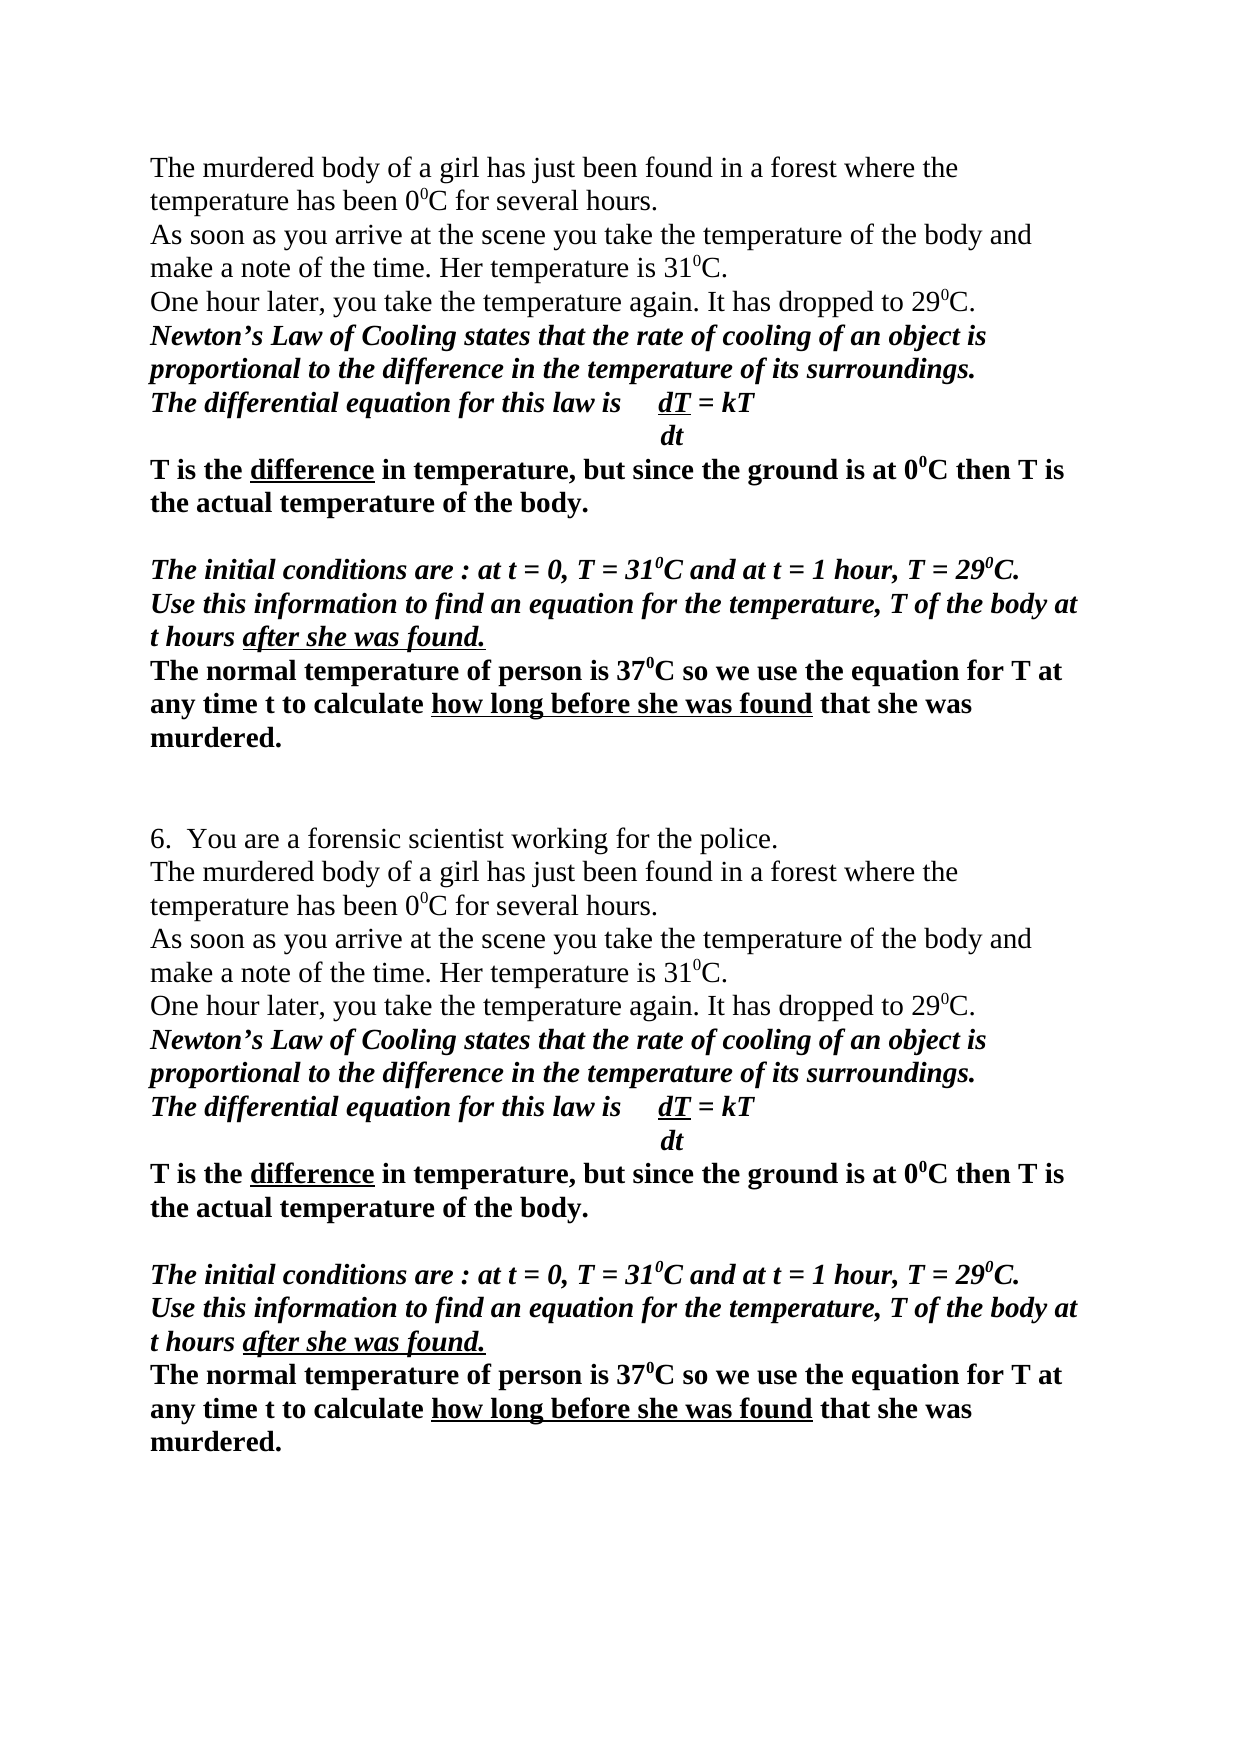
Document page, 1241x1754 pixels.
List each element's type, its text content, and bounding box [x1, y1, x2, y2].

text The murdered body of a girl has just been found in a forest where the temperature has been 00C for several hours. [150, 854, 1090, 921]
text The murdered body of a girl has just been found in a forest where the temperature has been 00C for several hours. [150, 150, 1090, 217]
text The differential equation for this law is dT = kT [150, 1089, 1090, 1123]
text The normal temperature of person is 370C so we use the equation for T at any time t to calculate how long before she was found that she was murdered. [150, 1357, 1090, 1458]
text The normal temperature of person is 370C so we use the equation for T at any time t to calculate how long before she was found that she was murdered. [150, 653, 1090, 754]
text Use this information to find an equation for the temperature, T of the body at [150, 1290, 1090, 1324]
text T is the difference in temperature, but since the ground is at 00C then T is the actual temperature of the body. [150, 1156, 1090, 1223]
text t hours after she was found. [150, 1324, 1090, 1357]
text The initial conditions are : at t = 0, T = 310C and at t = 1 hour, T = 290C. [150, 552, 1090, 586]
text The initial conditions are : at t = 0, T = 310C and at t = 1 hour, T = 290C. [150, 1257, 1090, 1290]
text As soon as you arrive at the scene you take the temperature of the body and make a note of the time. Her temperature is 310C. [150, 217, 1090, 284]
text Newton’s Law of Cooling states that the rate of cooling of an object is proportional to the difference in the temperature of its surroundings. [150, 318, 1090, 385]
text One hour later, you take the temperature again. It has dropped to 290C. [150, 988, 1090, 1022]
text T is the difference in temperature, but since the ground is at 00C then T is the actual temperature of the body. [150, 452, 1090, 519]
text Newton’s Law of Cooling states that the rate of cooling of an object is proportional to the difference in the temperature of its surroundings. [150, 1022, 1090, 1089]
text t hours after she was found. [150, 619, 1090, 653]
text The differential equation for this law is dT = kT [150, 385, 1090, 418]
text dt [150, 418, 1090, 452]
text Use this information to find an equation for the temperature, T of the body at [150, 586, 1090, 619]
text 6. You are a forensic scientist working for the police. [150, 821, 1090, 854]
text As soon as you arrive at the scene you take the temperature of the body and make a note of the time. Her temperature is 310C. [150, 921, 1090, 988]
text dt [150, 1123, 1090, 1156]
text One hour later, you take the temperature again. It has dropped to 290C. [150, 284, 1090, 318]
